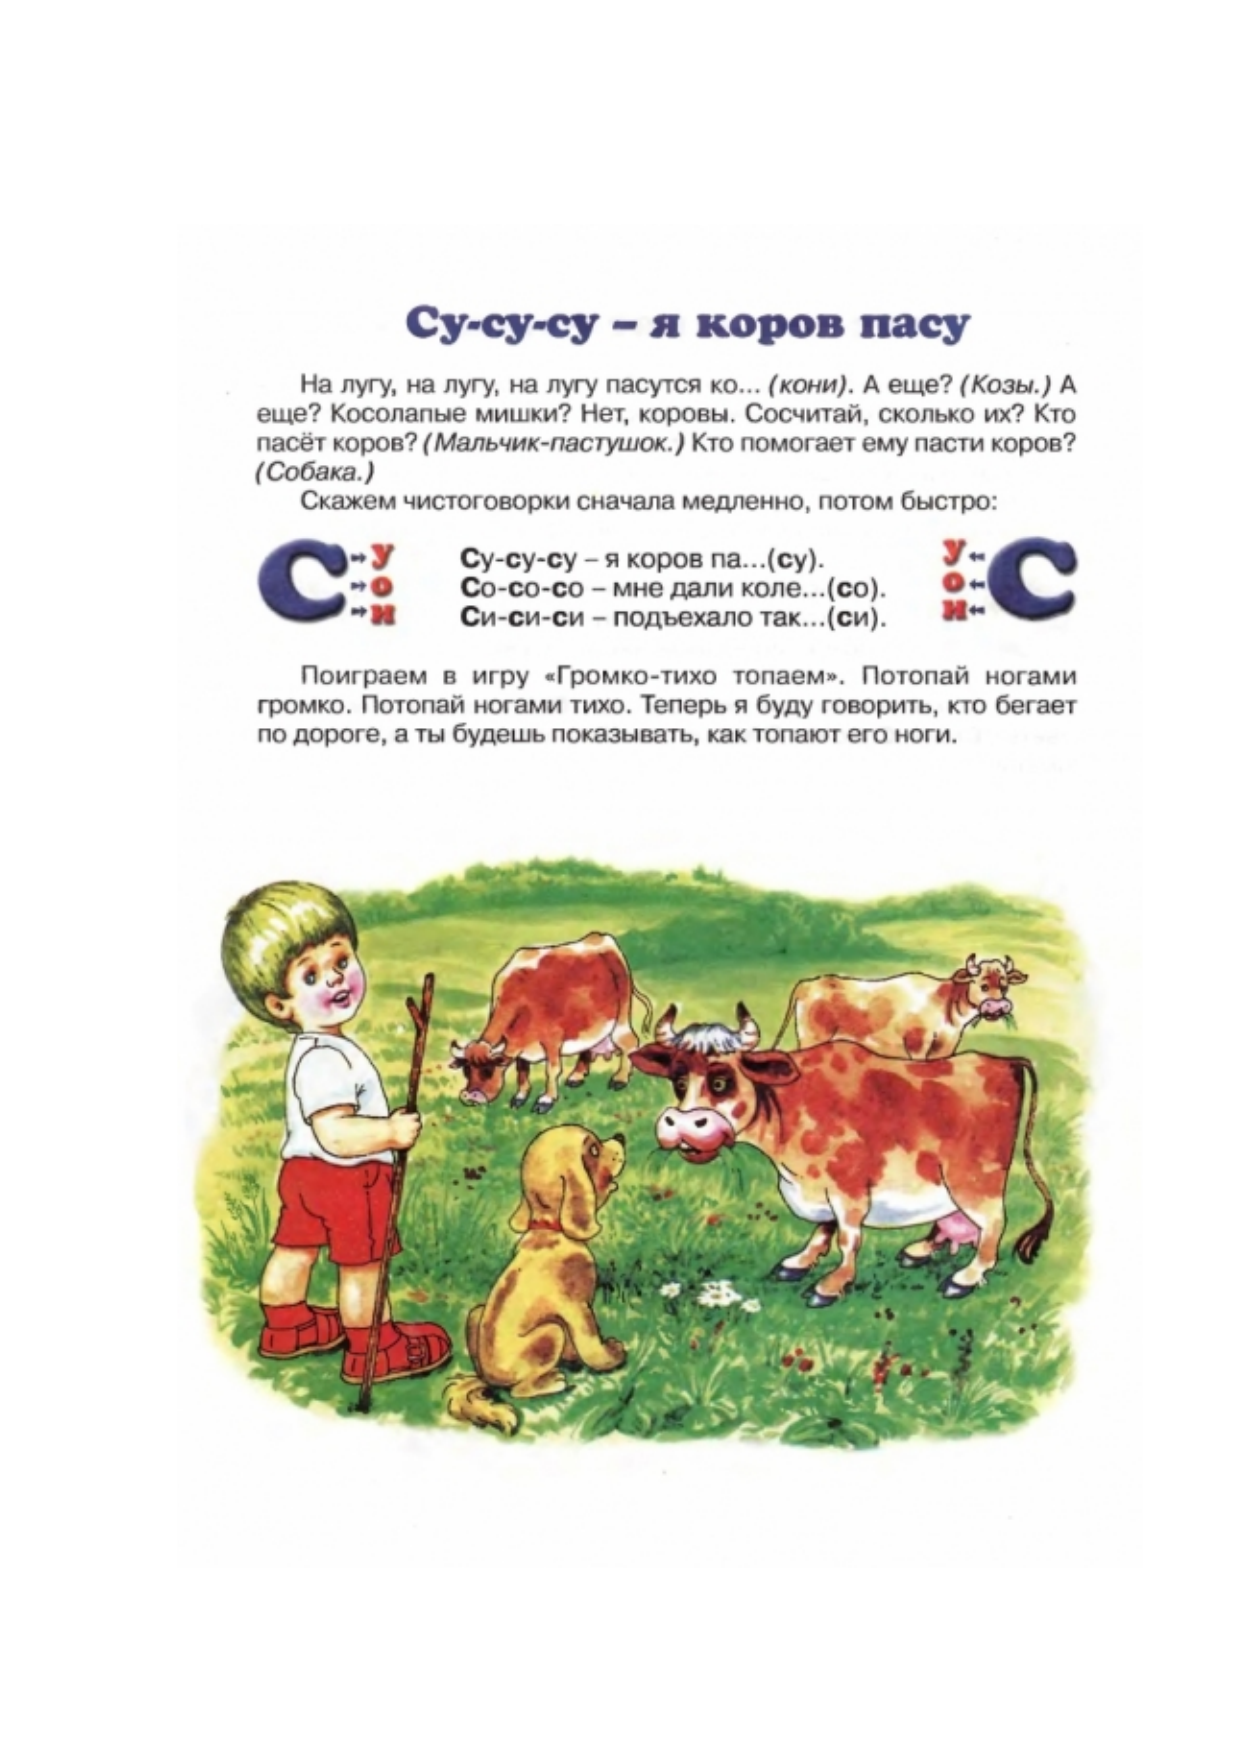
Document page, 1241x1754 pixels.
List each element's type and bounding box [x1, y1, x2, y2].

picture [177, 224, 1143, 1568]
